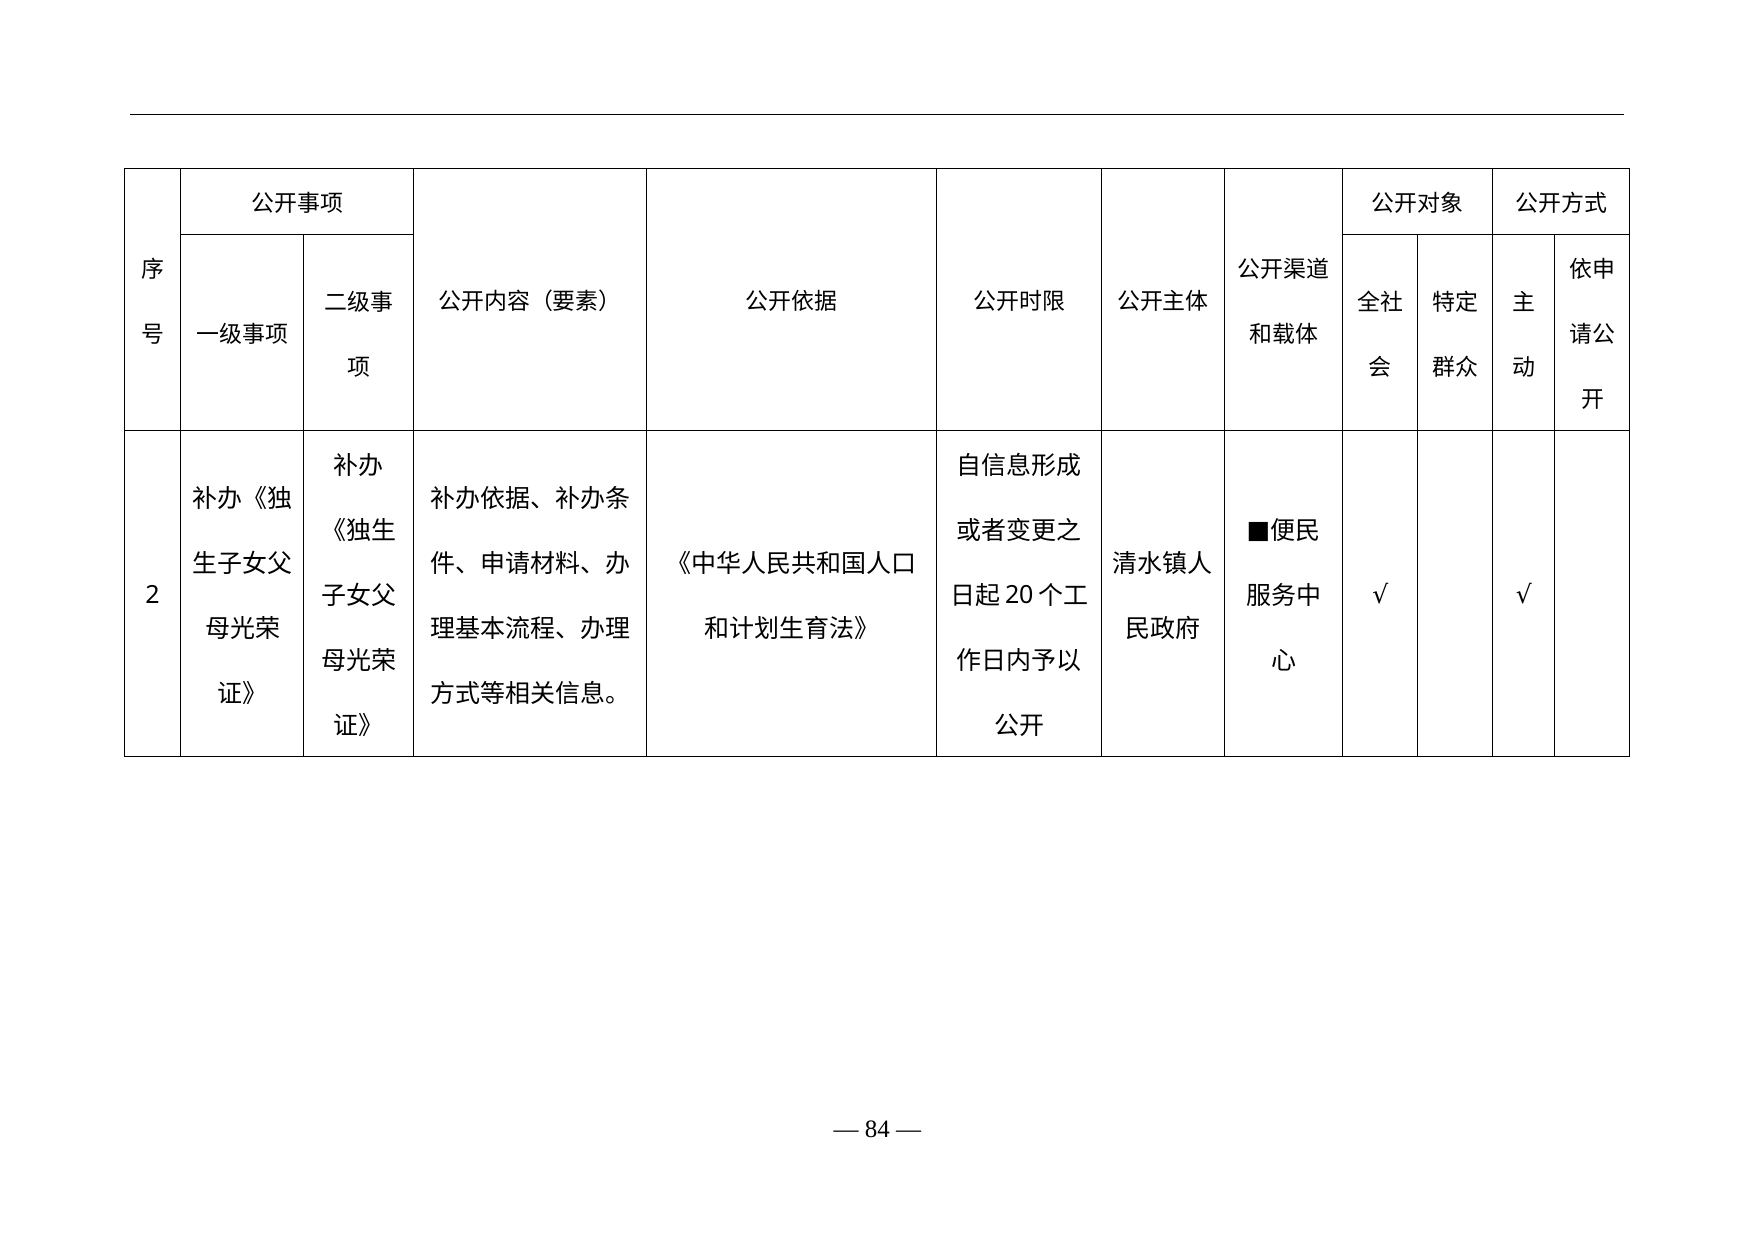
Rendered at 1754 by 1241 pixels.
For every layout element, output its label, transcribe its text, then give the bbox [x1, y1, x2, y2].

table_cell 清水镇人民政府 [1102, 431, 1224, 756]
table_cell [1555, 431, 1629, 756]
table_header 公开依据 [647, 169, 936, 430]
table_header 序号 [125, 169, 180, 430]
table_cell 补办《独生子女父母光荣证》 [304, 431, 413, 756]
table_cell 特定群众 [1418, 235, 1492, 430]
table_cell 一级事项 [181, 235, 303, 430]
table_cell 《中华人民共和国人口和计划生育法》 [647, 431, 936, 756]
table_cell 补办《独生子女父母光荣证》 [181, 431, 303, 756]
table_cell 主动 [1493, 235, 1554, 430]
table_cell √ [1343, 431, 1417, 756]
table_header 公开主体 [1102, 169, 1224, 430]
table_cell [1418, 431, 1492, 756]
table_cell √ [1493, 431, 1554, 756]
table_cell 二级事项 [304, 235, 413, 430]
table_header 公开事项 [181, 169, 413, 234]
table_cell 2 [125, 431, 180, 756]
table_header 公开对象 [1343, 169, 1492, 234]
table_header 公开方式 [1493, 169, 1629, 234]
table_header 公开时限 [937, 169, 1101, 430]
table_cell 全社会 [1343, 235, 1417, 430]
table_cell ■便民服务中心 [1225, 431, 1342, 756]
table_cell 依申请公开 [1555, 235, 1629, 430]
table_header 公开渠道和载体 [1225, 169, 1342, 430]
table_cell 补办依据、补办条件、申请材料、办理基本流程、办理方式等相关信息。 [414, 431, 646, 756]
table_header 公开内容（要素） [414, 169, 646, 430]
table_cell 自信息形成或者变更之日起20个工作日内予以公开 [937, 431, 1101, 756]
